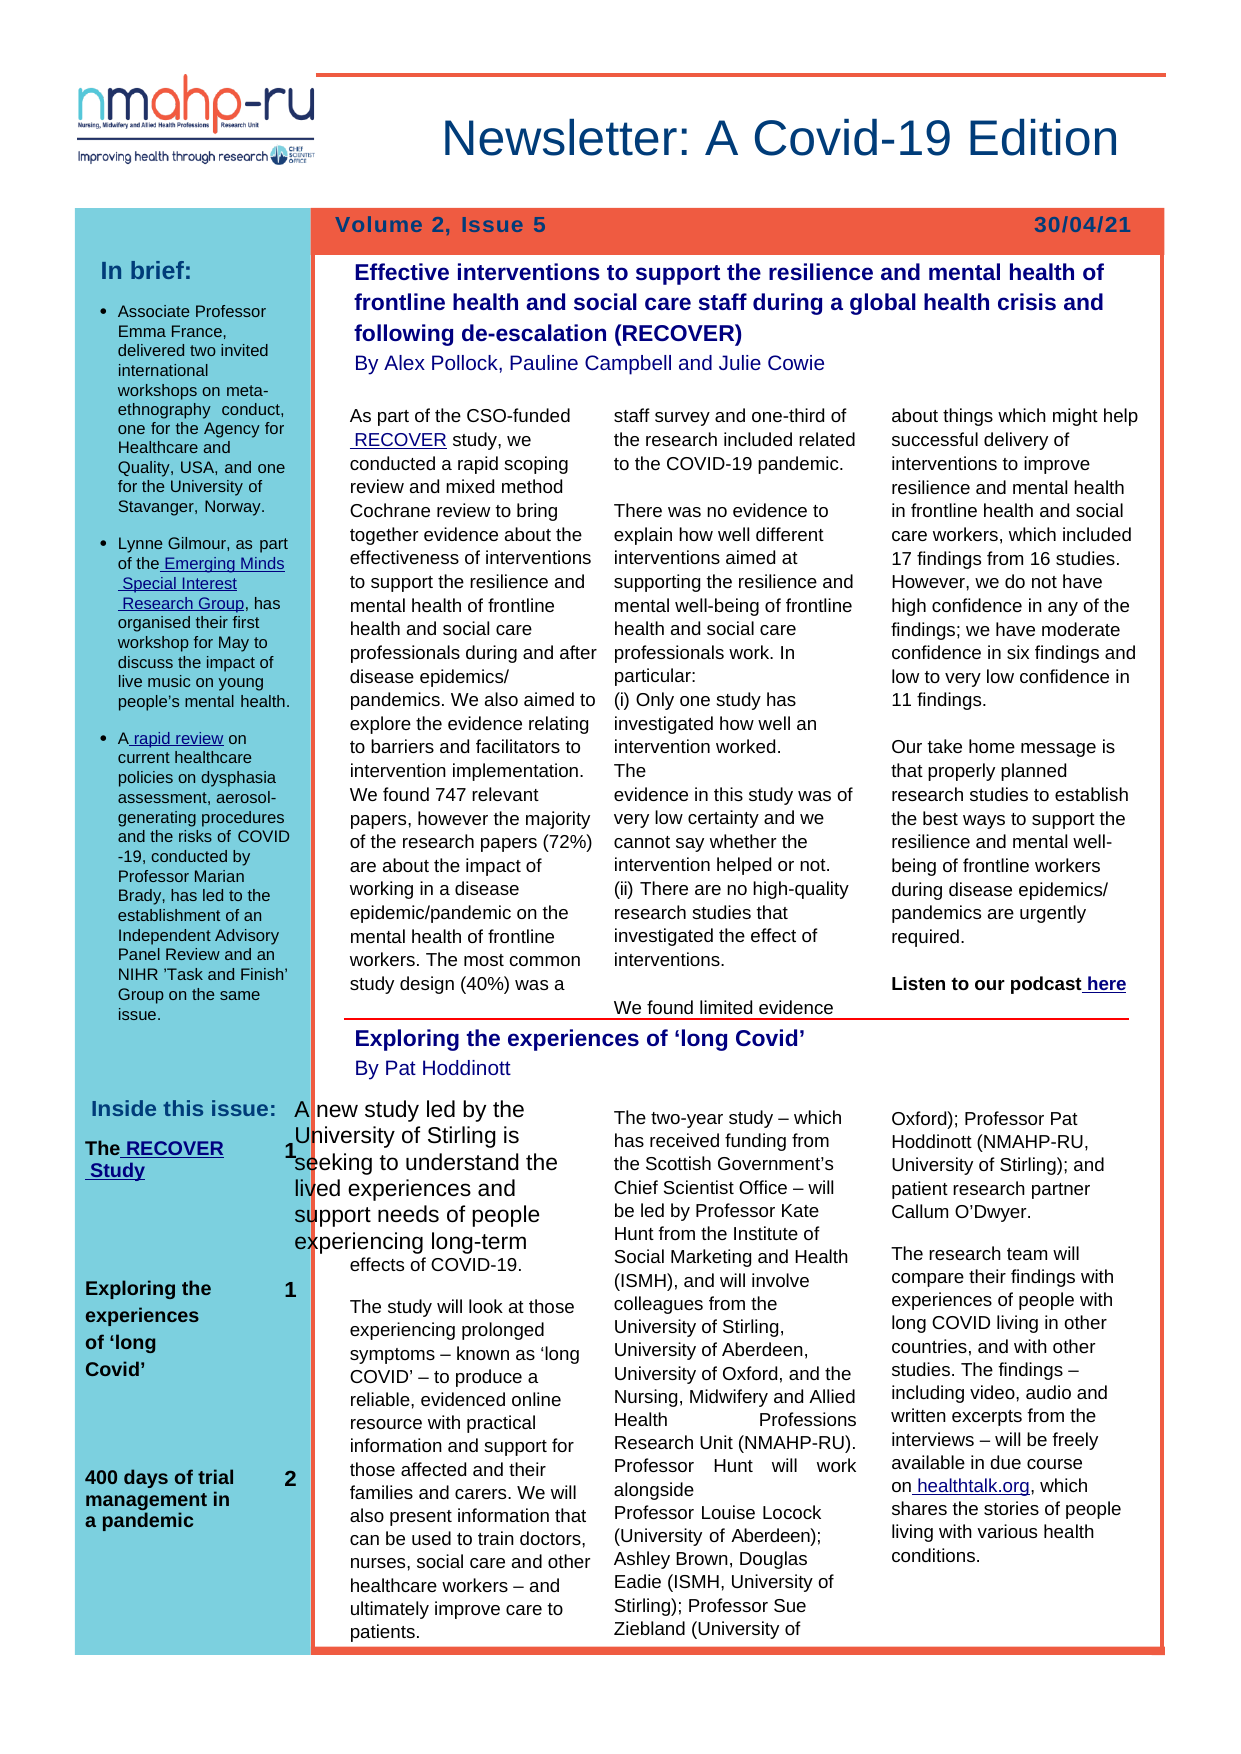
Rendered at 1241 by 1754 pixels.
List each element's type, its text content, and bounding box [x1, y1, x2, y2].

text information and support for those affected and their [349, 1435, 576, 1480]
text intervention helped or not. [614, 854, 855, 876]
text Independent Advisory Panel Review and an NIHR ’Task and Finish’ Group on the same issue. [118, 926, 291, 1023]
text RECOVER study, we conducted a rapid scoping review and mixed method Cochrane review to bring [349, 429, 570, 521]
list Associate Professor Emma France, delivered two invited international workshops on meta- [100, 302, 271, 400]
text of the Emerging Minds [118, 554, 291, 573]
text Eadie (ISMH, University of Stirling); Professor Sue [614, 1571, 833, 1616]
text Oxford); Professor Pat Hoddinott (NMAHP-RU, University of Stirling); and patient research partner Callum O’Dwyer. [891, 1108, 1107, 1222]
text professionals work. In particular: [614, 642, 797, 687]
text research studies to establish the best ways to support the resilience and mental well- being of frontline workers during disease epidemics/ pandemics are urgently required. [891, 784, 1131, 947]
subtitle In brief: [100, 256, 271, 285]
text about things which might help successful delivery of [891, 405, 1140, 450]
text staff survey and one-third of the research included related to the COVID-19 pandemic. [614, 405, 856, 474]
text As part of the CSO-funded [349, 405, 597, 427]
text Quality, USA, and one for the University of [118, 458, 286, 496]
text effects of COVID-19. [349, 1254, 590, 1275]
text -19, conducted by Professor Marian [118, 847, 291, 886]
text families and carers. We will also present information that can be used to train doctors, nurses, social care and other healthcare workers – and [349, 1482, 592, 1596]
list There are no high-quality research studies that [614, 878, 849, 923]
subtitle By Alex Pollock, Pauline Campbell and Julie Cowie [354, 351, 1182, 375]
text The study will look at those experiencing prolonged symptoms – known as ‘long COVID’ – to produce a reliable, evidenced online resource with practical [349, 1296, 582, 1433]
text Effective interventions to support the resilience and mental health of frontline health and social care staff during a global health crisis and following de-escalation (RECOVER) [354, 258, 1105, 347]
text Special Interest [118, 574, 291, 593]
text Professor Louise Locock (University of Aberdeen); Ashley Brown, Douglas [614, 1502, 821, 1570]
picture [77, 74, 316, 167]
text Research Group, has organised their first workshop for May to discuss the impact of live music on young people’s mental health. [118, 593, 292, 711]
text ethnography conduct, one for the Agency for Healthcare and [118, 400, 284, 457]
text Exploring the experiences of ‘long Covid’ [354, 1025, 1182, 1051]
text Health Professions Research Unit (NMAHP-RU). Professor Hunt will work alongside [614, 1409, 856, 1500]
text Listen to our podcast here [891, 973, 1182, 994]
text together evidence about the effectiveness of interventions to support the resilience and mental health of frontline health and social care [349, 523, 593, 640]
text Brady, has led to the establishment of an [118, 886, 291, 925]
text Social Marketing and Health (ISMH), and will involve colleagues from the University of Stirling, University of Aberdeen, University of Oxford, and the Nursing, Midwifery and Allied [614, 1246, 857, 1407]
subtitle By Pat Hoddinott [354, 1056, 1182, 1080]
text investigated the effect of [614, 925, 855, 947]
text There was no evidence to explain how well different interventions aimed at supporting the resilience and mental well-being of frontline health and social care [614, 500, 855, 639]
list Only one study has investigated how well an intervention worked. The [614, 689, 819, 781]
text The two-year study – which has received funding from [614, 1107, 844, 1152]
text The research team will compare their findings with experiences of people with long COVID living in other countries, and with other studies. The findings – including video, audio and written excerpts from the interviews – will be freely available in due course [891, 1242, 1116, 1473]
text We found limited evidence [614, 997, 855, 1018]
text interventions to improve resilience and mental health in frontline health and social care workers, which included 17 findings from 16 studies. However, we do not have high confidence in any of the findings; we have moderate confidence in six findings and low to very low confidence in 11 findings. [891, 453, 1138, 711]
text professionals during and after disease epidemics/ pandemics. We also aimed to explore the evidence relating to barriers and facilitators to intervention implementation. We found 747 relevant papers, however the majority of the research papers (72%) are about the impact of working in a disease epidemic/pandemic on the mental health of frontline workers. The most common study design (40%) was a [349, 642, 598, 994]
text Stavanger, Norway. [118, 497, 291, 516]
list A rapid review on current healthcare policies on dysphasia assessment, aerosol- generating procedures and the risks of COVID [100, 728, 291, 846]
text on healthtalk.org, which shares the stories of people living with various health conditions. [891, 1475, 1124, 1566]
subtitle Volume 2, Issue 5 30/04/21 [335, 212, 1182, 237]
text Ziebland (University of [614, 1618, 856, 1639]
text interventions. [614, 949, 855, 971]
text evidence in this study was of very low certainty and we cannot say whether the [614, 783, 854, 852]
text Inside this issue: [91, 1096, 278, 1121]
list Lynne Gilmour, as part [100, 534, 291, 553]
text Our take home message is that properly planned [891, 736, 1117, 781]
text the Scottish Government’s Chief Scientist Office – will be led by Professor Kate Hunt from the Institute of [614, 1153, 836, 1244]
text ultimately improve care to patients. [349, 1598, 565, 1643]
